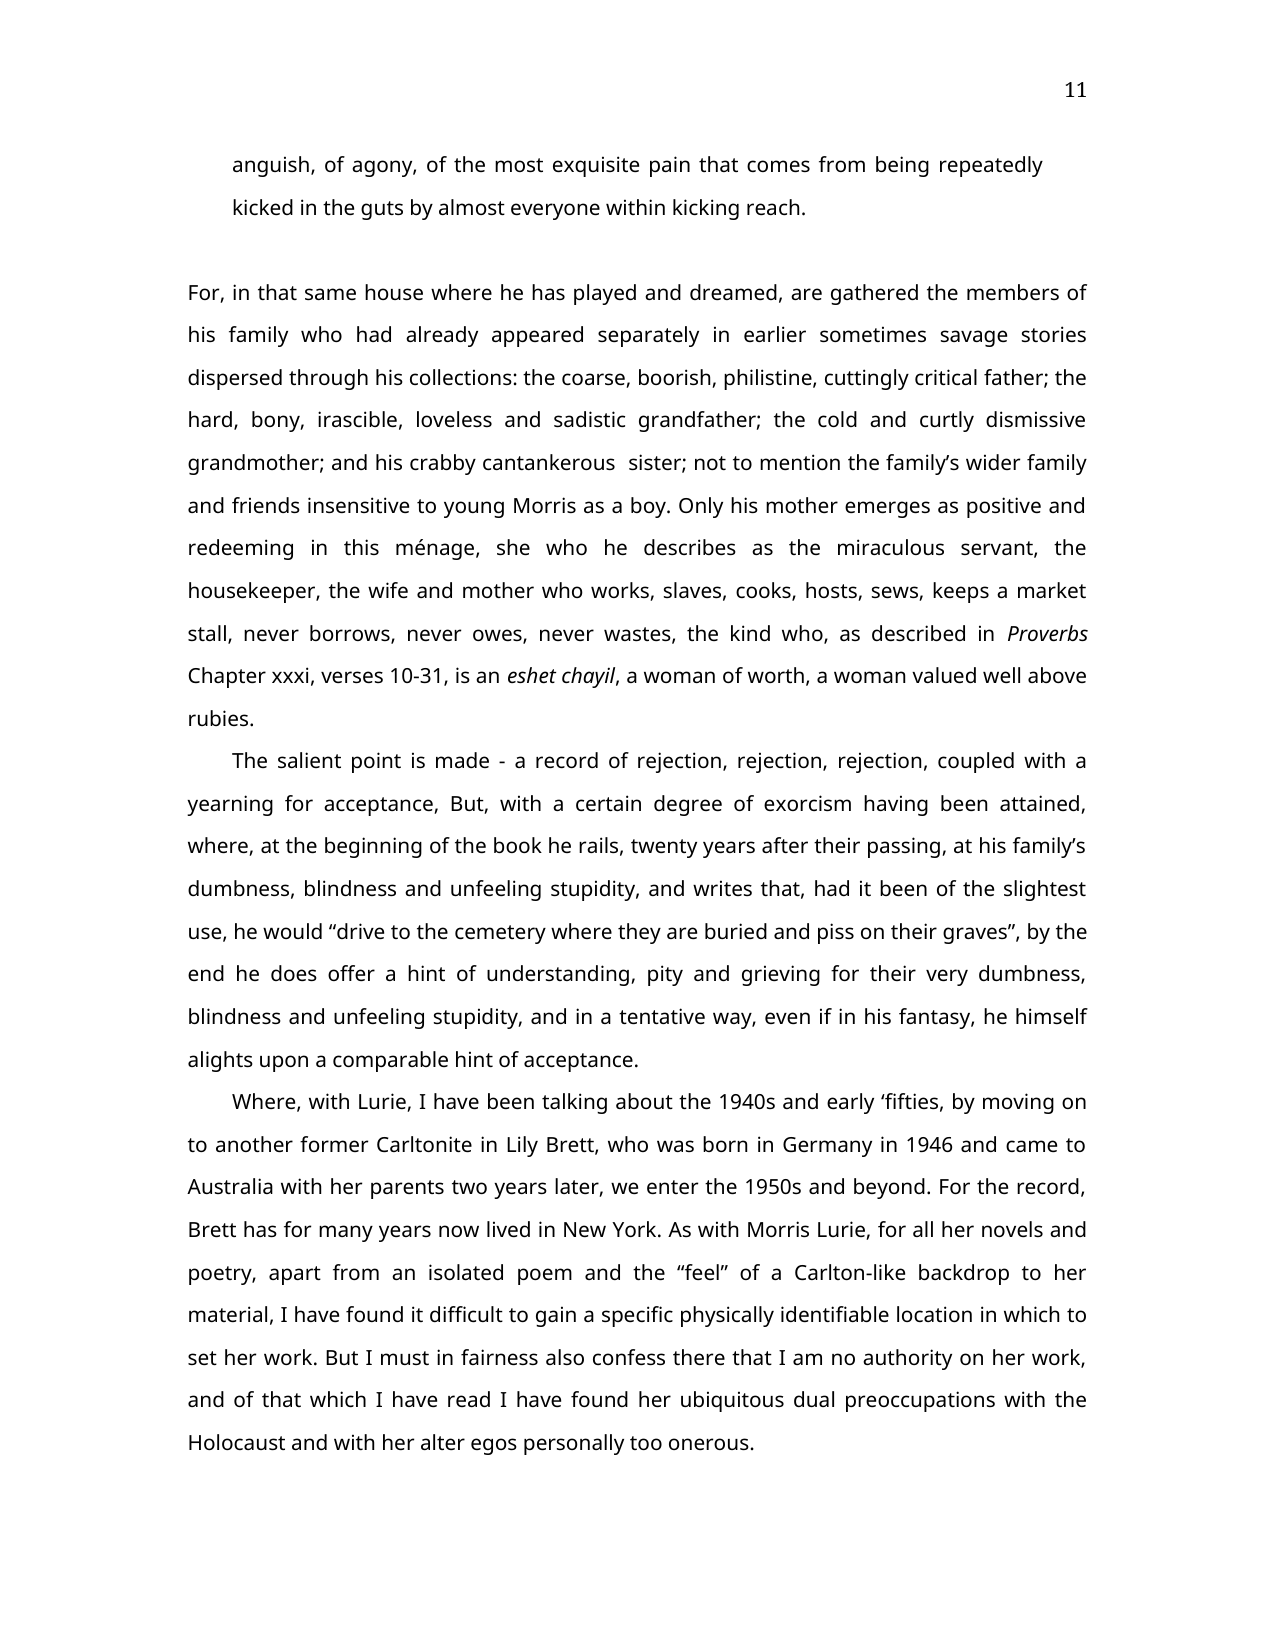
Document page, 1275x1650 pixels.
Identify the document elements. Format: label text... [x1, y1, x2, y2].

text Where, with Lurie, I have been talking about the 1940s and early ‘fifties, by moving on to another former Carltonite in Lily Brett, who was born in Germany in 1946 and came to Australia with her parents two years later, we enter the 1950s and beyond. For the record, Brett has for many years now lived in New York. As with Morris Lurie, for all her novels and poetry, apart from an isolated poem and the “feel” of a Carlton-like backdrop to her material, I have found it difficult to gain a specific physically identifiable location in which to set her work. But I must in fairness also confess there that I am no authority on her work, and of that which I have read I have found her ubiquitous dual preoccupations with the Holocaust and with her alter egos personally too onerous. [187, 1087, 1088, 1457]
text For, in that same house where he has played and dreamed, are gathered the members of his family who had already appeared separately in earlier sometimes savage stories dispersed through his collections: the coarse, boorish, philistine, cuttingly critical father; the hard, bony, irascible, loveless and sadistic grandfather; the cold and curtly dismissive grandmother; and his crabby cantankerous sister; not to mention the family’s wider family and friends insensitive to young Morris as a boy. Only his mother emerges as positive and redeeming in this ménage, she who he describes as the miraculous servant, the housekeeper, the wife and mother who works, slaves, cooks, hosts, sews, keeps a market stall, never borrows, never owes, never wastes, the kind who, as described in Proverbs Chapter xxxi, verses 10-31, is an eshet chayil, a woman of worth, a woman valued well above rubies. [187, 278, 1088, 732]
text The salient point is made - a record of rejection, rejection, rejection, coupled with a yearning for acceptance, But, with a certain degree of exorcism having been attained, where, at the beginning of the book he rails, twenty years after their passing, at his family’s dumbness, blindness and unfeeling stupidity, and writes that, had it been of the slightest use, he would “drive to the cemetery where they are buried and piss on their graves”, by the end he does offer a hint of understanding, pity and grieving for their very dumbness, blindness and unfeeling stupidity, and in a tentative way, even if in his fantasy, he himself alights upon a comparable hint of acceptance. [187, 746, 1088, 1073]
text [232, 150, 1044, 221]
